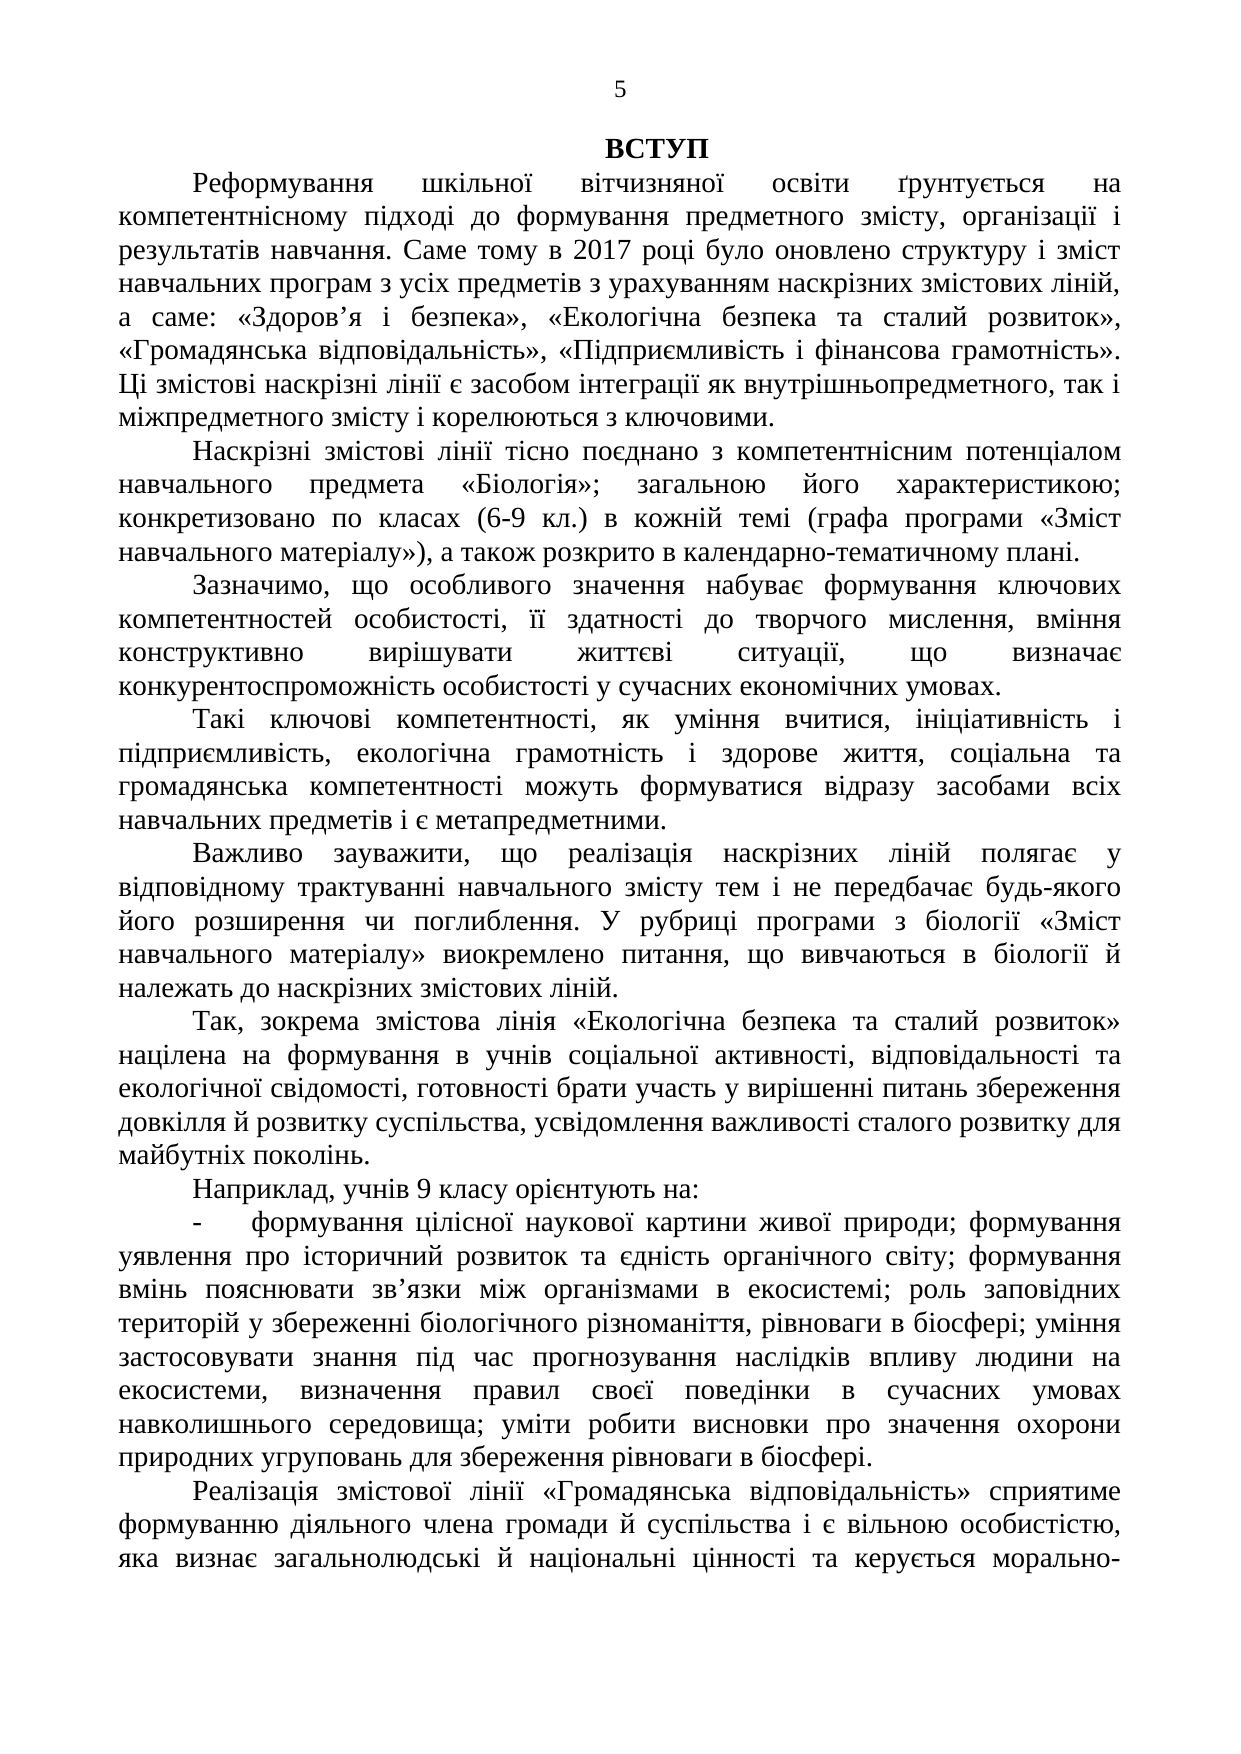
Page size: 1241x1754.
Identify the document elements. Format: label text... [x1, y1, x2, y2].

text Зазначимо, що особливого значення набуває формування ключових компетентностей особистості, її здатності до творчого мислення, вміння конструктивно вирішувати життєві ситуації, що визначає конкурентоспроможність особистості у сучасних економічних умовах. [118, 567, 1122, 701]
text Наприклад, учнів 9 класу орієнтують на: [118, 1171, 1122, 1204]
text Важливо зауважити, що реалізація наскрізних ліній полягає у відповідному трактуванні навчального змісту тем і не передбачає будь-якого його розширення чи поглиблення. У рубриці програми з біології «Зміст навчального матеріалу» виокремлено питання, що вивчаються в біології й належать до наскрізних змістових ліній. [118, 836, 1122, 1003]
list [118, 1473, 1122, 1573]
text ВСТУП [118, 131, 1122, 165]
list формування цілісної наукової картини живої природи; формування уявлення про історичний розвиток та єдність органічного світу; формування вмінь пояснювати зв’язки між організмами в екосистемі; роль заповідних територій у збереженні біологічного різноманіття, рівноваги в біосфері; уміння застосовувати знання під час прогнозування наслідків впливу людини на екосистеми, визначення правил своєї поведінки в сучасних умовах навколишнього середовища; уміти робити висновки про значення охорони природних угруповань для збереження рівноваги в біосфері. [118, 1204, 1122, 1473]
text Реформування шкільної вітчизняної освіти ґрунтується на компетентнісному підході до формування предметного змісту, організації і результатів навчання. Саме тому в 2017 році було оновлено структуру і зміст навчальних програм з усіх предметів з урахуванням наскрізних змістових ліній, а саме: «Здоров’я і безпека», «Екологічна безпека та сталий розвиток», «Громадянська відповідальність», «Підприємливість і фінансова грамотність». Ці змістові наскрізні лінії є засобом інтеграції як внутрішньопредметного, так і міжпредметного змісту і корелюються з ключовими. [118, 165, 1122, 433]
text Такі ключові компетентності, як уміння вчитися, ініціативність і підприємливість, екологічна грамотність і здорове життя, соціальна та громадянська компетентності можуть формуватися відразу засобами всіх навчальних предметів і є метапредметними. [118, 701, 1122, 836]
text Так, зокрема змістова лінія «Екологічна безпека та сталий розвиток» націлена на формування в учнів соціальної активності, відповідальності та екологічної свідомості, готовності брати участь у вирішенні питань збереження довкілля й розвитку суспільства, усвідомлення важливості сталого розвитку для майбутніх поколінь. [118, 1003, 1122, 1171]
text Наскрізні змістові лінії тісно поєднано з компетентнісним потенціалом навчального предмета «Біологія»; загальною його характеристикою; конкретизовано по класах (6-9 кл.) в кожній темі (графа програми «Зміст навчального матеріалу»), а також розкрито в календарно-тематичному плані. [118, 433, 1122, 567]
